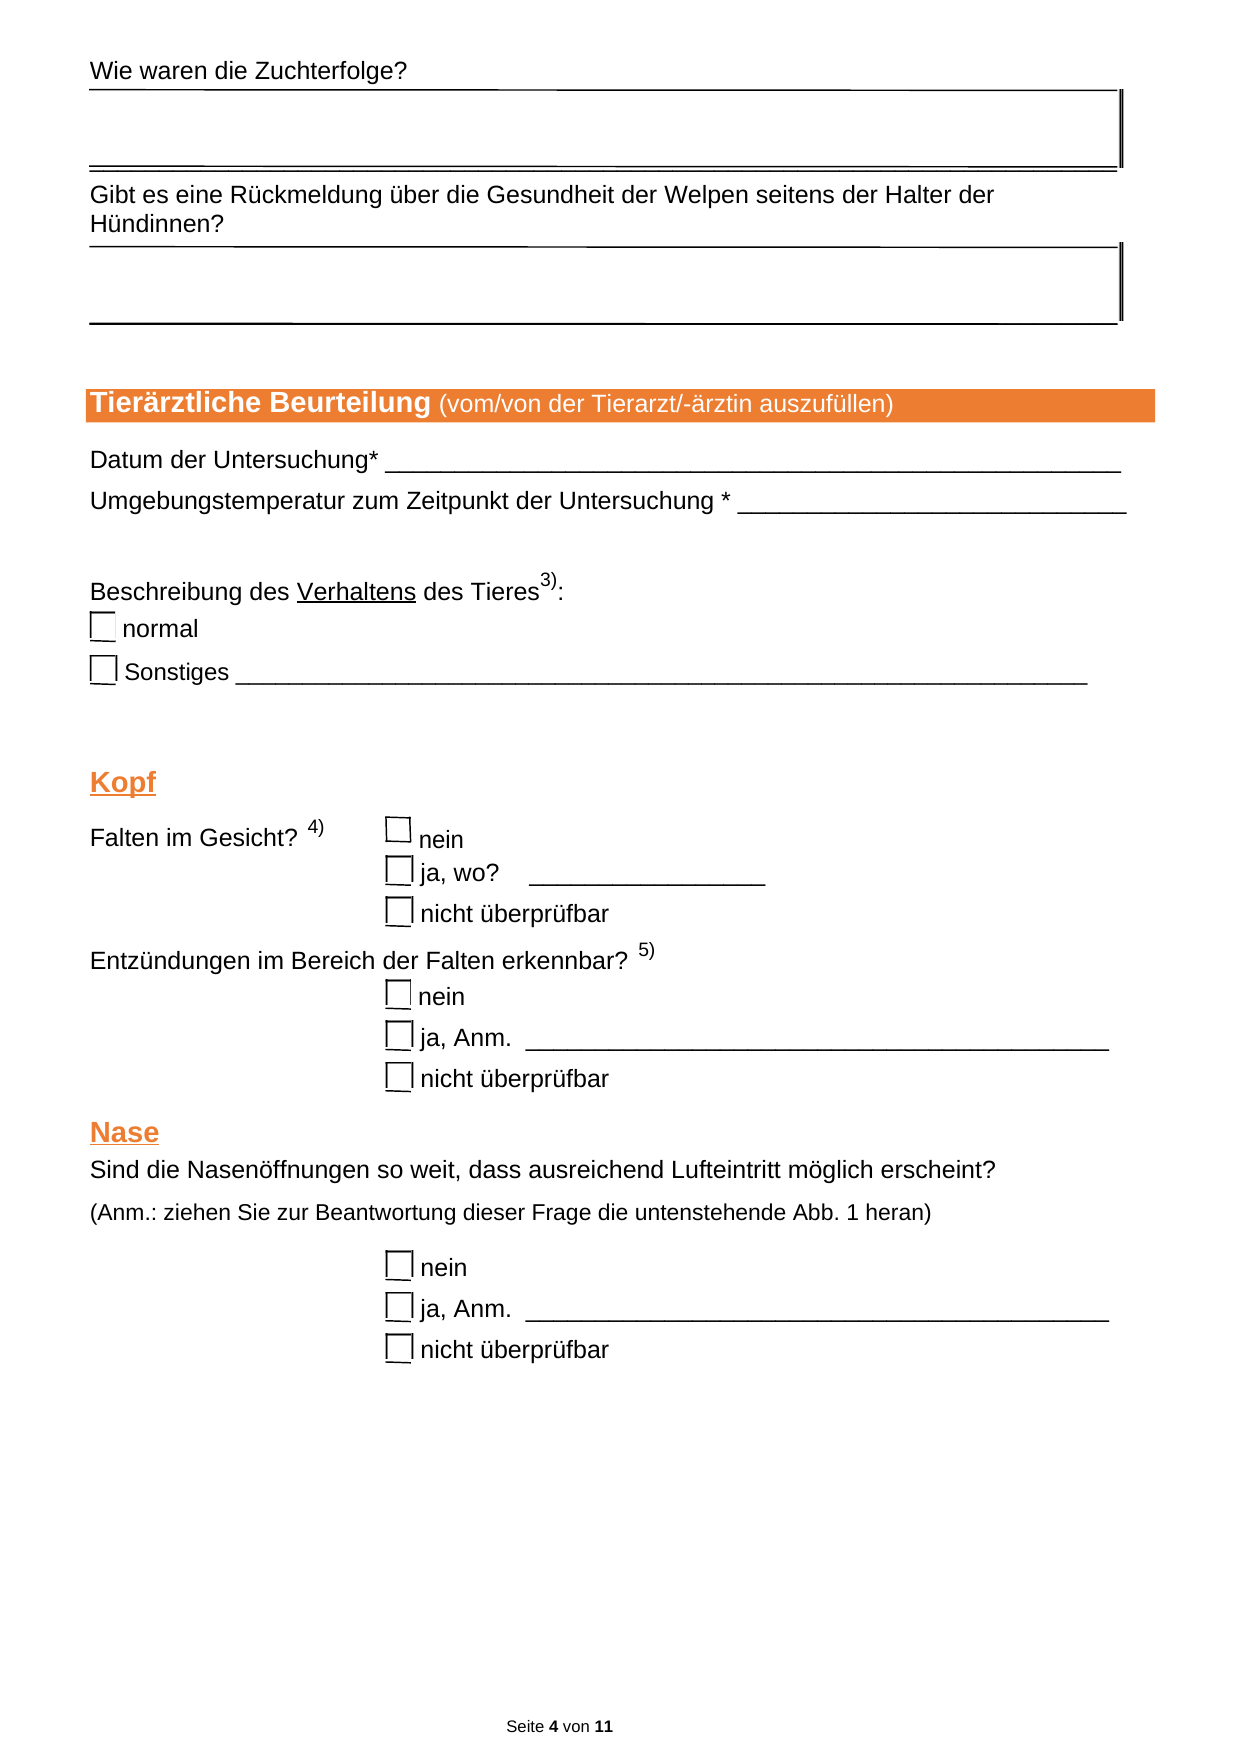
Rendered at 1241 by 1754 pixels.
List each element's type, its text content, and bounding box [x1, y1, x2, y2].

picture [89, 611, 116, 638]
text Beschreibung des Verhaltens des Tieres3): [89, 568, 1137, 607]
text Wie waren die Zuchterfolge? [89, 56, 1137, 85]
text Umgebungstemperatur zum Zeitpunkt der Untersuchung * ____________________________ [89, 486, 1137, 515]
picture [1118, 242, 1124, 321]
text nicht überprüfbar [385, 1062, 1137, 1093]
text (Anm.: ziehen Sie zur Beantwortung dieser Frage die untenstehende Abb. 1 heran) [89, 1199, 1137, 1225]
picture [385, 1292, 414, 1318]
picture [385, 1020, 414, 1047]
picture [385, 1333, 414, 1359]
text ja, Anm. __________________________________________ [385, 1292, 1137, 1323]
text nicht überprüfbar [385, 897, 1137, 928]
text Seite 4 von 11 [89, 1717, 1137, 1736]
text ja, Anm. __________________________________________ [385, 1021, 1137, 1052]
picture [385, 979, 411, 1005]
picture [385, 855, 414, 882]
text nein [385, 979, 1137, 1010]
text Nase [89, 1114, 1137, 1148]
text nicht überprüfbar [385, 1333, 1137, 1364]
picture [385, 1250, 414, 1277]
text Kopf [89, 765, 1137, 799]
text Sind die Nasenöffnungen so weit, dass ausreichend Lufteintritt möglich erscheint? [89, 1156, 1137, 1184]
text Sonstiges ________________________________________________________________ [89, 655, 1137, 686]
picture [385, 1062, 414, 1088]
text Datum der Untersuchung* _____________________________________________________ [89, 445, 1137, 473]
picture [1118, 89, 1124, 168]
text ja, wo? _________________ [385, 856, 1137, 886]
text __________________________________________________________________________ [89, 89, 1137, 172]
text __________________________________________________________________________ [89, 242, 1137, 325]
picture [385, 896, 414, 923]
text Entzündungen im Bereich der Falten erkennbar? 5) [89, 938, 1137, 977]
table_header nein [369, 812, 469, 853]
text normal [89, 612, 1137, 643]
picture [89, 655, 118, 681]
text nein [385, 1251, 1137, 1282]
text Tierärztliche Beurteilung (vom/von der Tierarzt/-ärztin auszufüllen) [89, 385, 1137, 419]
text Gibt es eine Rückmeldung über die Gesundheit der Welpen seitens der Halter der Hündinnen? [89, 180, 1137, 237]
table_header Falten im Gesicht? 4) [90, 812, 369, 853]
